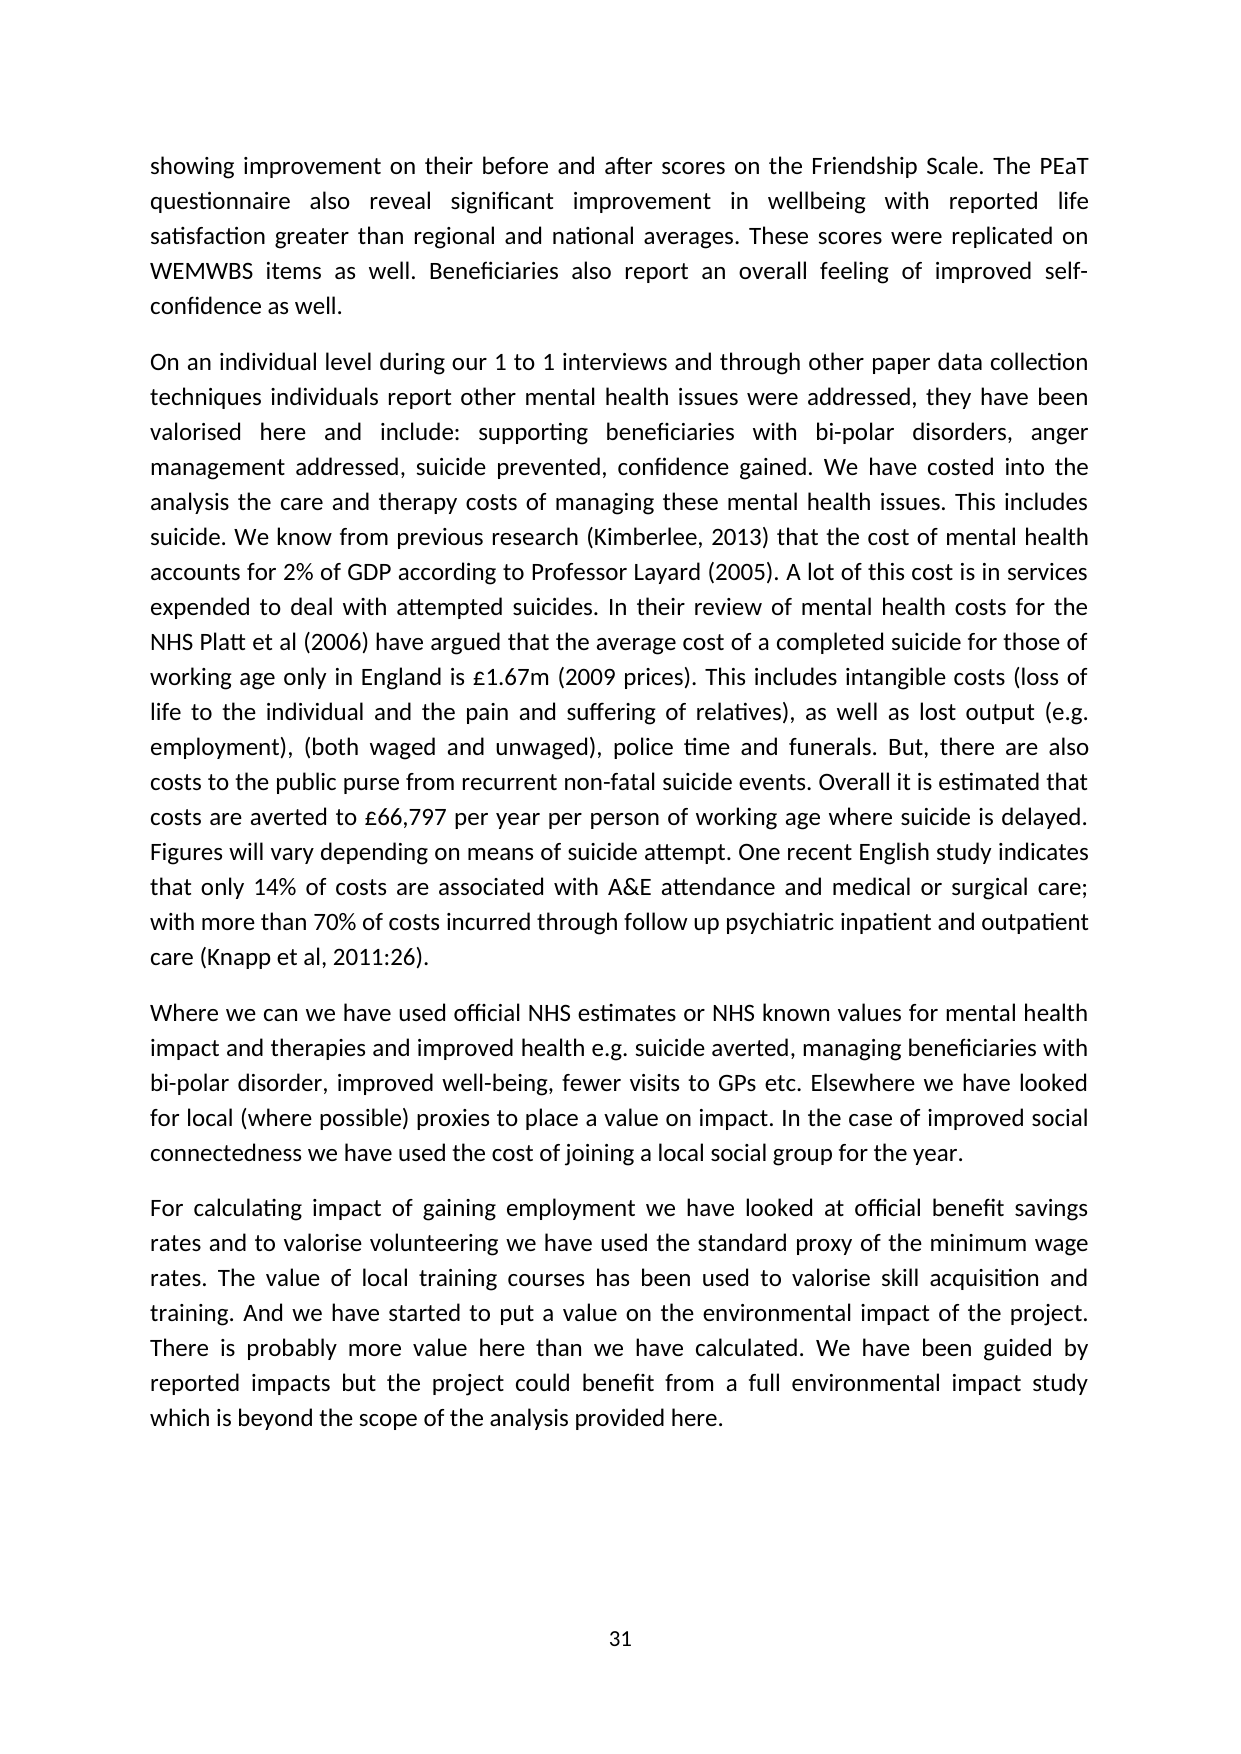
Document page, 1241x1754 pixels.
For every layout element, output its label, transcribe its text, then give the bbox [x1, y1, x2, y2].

text Where we can we have used official NHS estimates or NHS known values for mental health impact and therapies and improved health e.g. suicide averted, managing beneficiaries with bi-polar disorder, improved well-being, fewer visits to GPs etc. Elsewhere we have looked for local (where possible) proxies to place a value on impact. In the case of improved social connectedness we have used the cost of joining a local social group for the year. [150, 997, 1090, 1167]
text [150, 150, 1090, 321]
text On an individual level during our 1 to 1 interviews and through other paper data collection techniques individuals report other mental health issues were addressed, they have been valorised here and include: supporting beneficiaries with bi-polar disorders, anger management addressed, suicide prevented, confidence gained. We have costed into the analysis the care and therapy costs of managing these mental health issues. This includes suicide. We know from previous research (Kimberlee, 2013) that the cost of mental health accounts for 2% of GDP according to Professor Layard (2005). A lot of this cost is in services expended to deal with attempted suicides. In their review of mental health costs for the NHS Platt et al (2006) have argued that the average cost of a completed suicide for those of working age only in England is £1.67m (2009 prices). This includes intangible costs (loss of life to the individual and the pain and suffering of relatives), as well as lost output (e.g. employment), (both waged and unwaged), police time and funerals. But, there are also costs to the public purse from recurrent non-fatal suicide events. Overall it is estimated that costs are averted to £66,797 per year per person of working age where suicide is delayed. Figures will vary depending on means of suicide attempt. One recent English study indicates that only 14% of costs are associated with A&E attendance and medical or surgical care; with more than 70% of costs incurred through follow up psychiatric inpatient and outpatient care (Knapp et al, 2011:26). [150, 346, 1090, 971]
text For calculating impact of gaining employment we have looked at official benefit savings rates and to valorise volunteering we have used the standard proxy of the minimum wage rates. The value of local training courses has been used to valorise skill acquisition and training. And we have started to put a value on the environmental impact of the project. There is probably more value here than we have calculated. We have been guided by reported impacts but the project could benefit from a full environmental impact study which is beyond the scope of the analysis provided here. [150, 1192, 1090, 1433]
